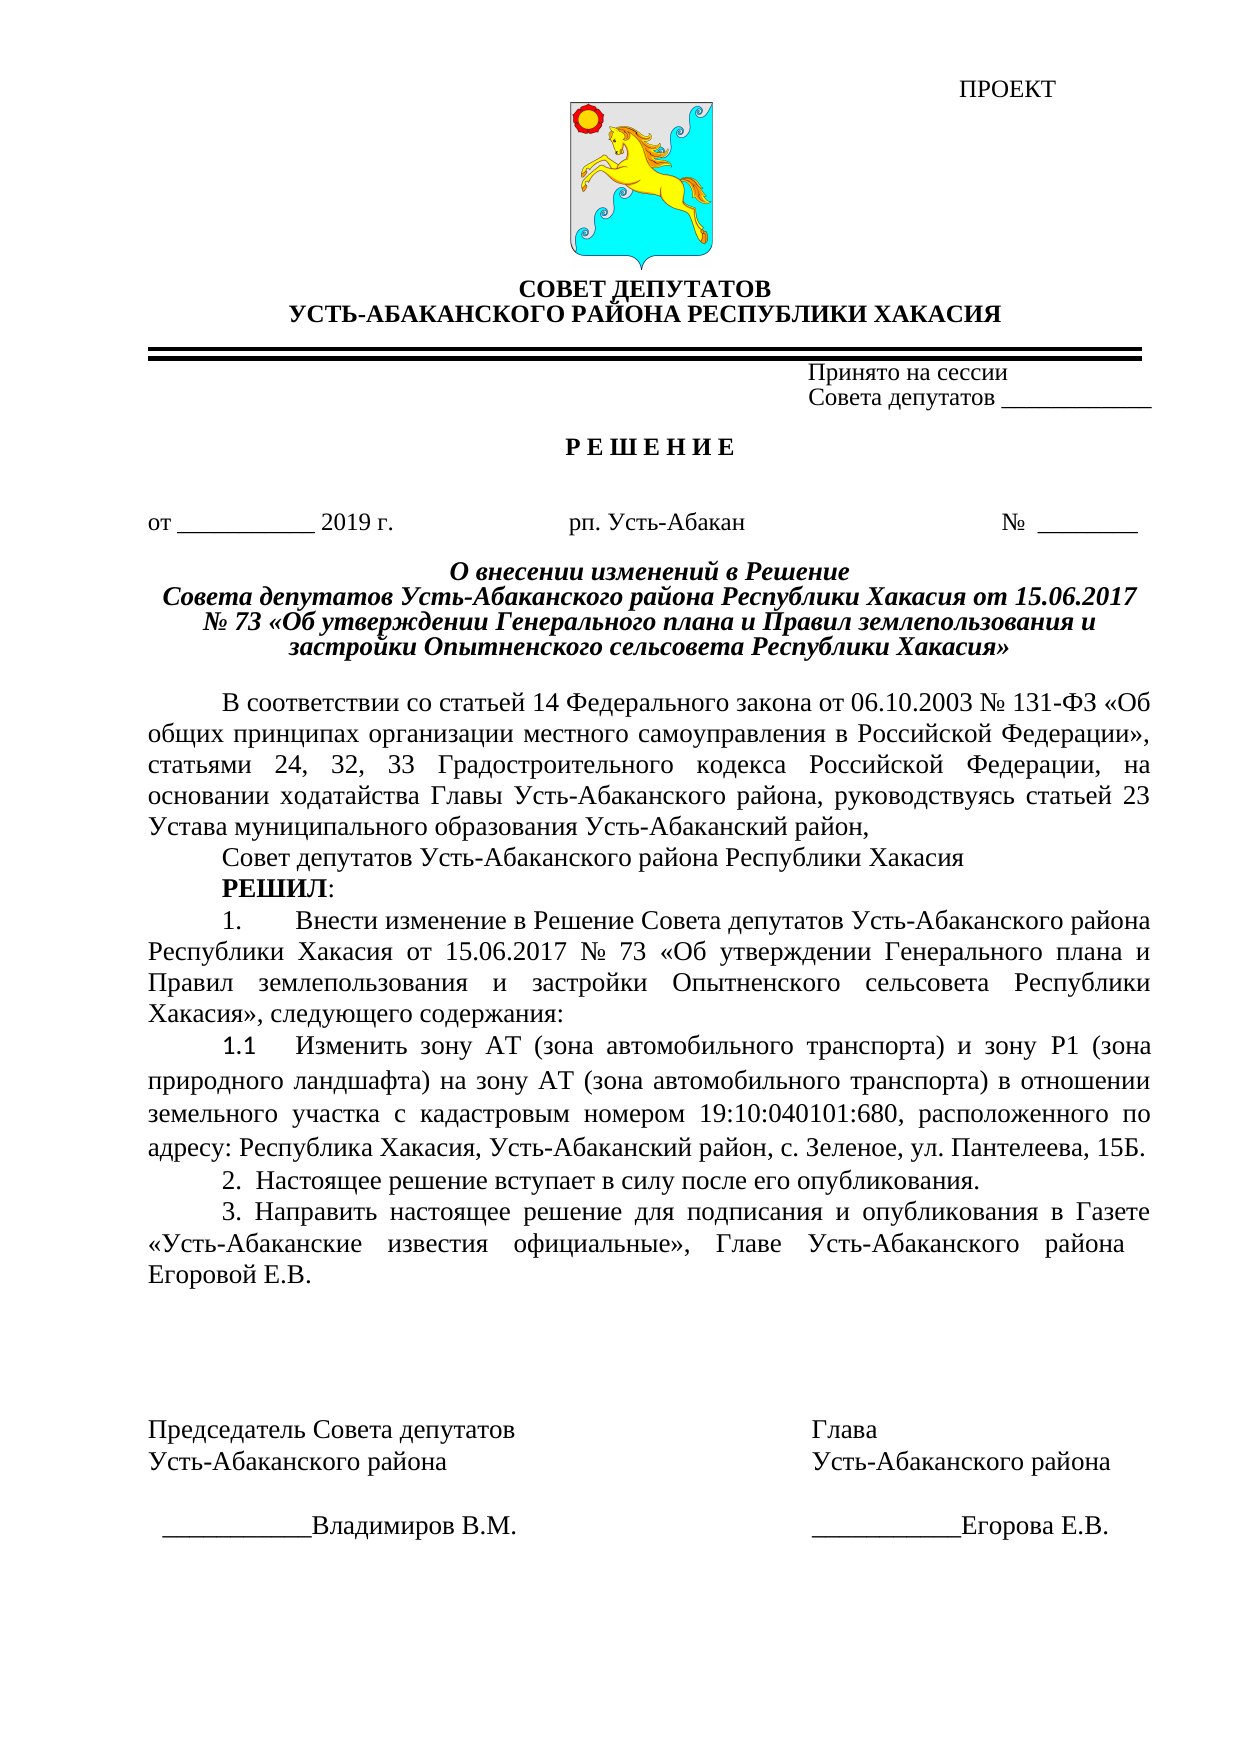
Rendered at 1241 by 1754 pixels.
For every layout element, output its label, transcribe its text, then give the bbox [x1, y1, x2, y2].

text ПРОЕКТ [959, 74, 1152, 103]
list 1.1 Изменить зону АТ (зона автомобильного транспорта) и зону Р1 (зона природного ландшафта) на зону АТ (зона автомобильного транспорта) в отношении земельного участка с кадастровым номером 19:10:040101:680, расположенного по адресу: Республика Хакасия, Усть-Абаканский район, с. Зеленое, ул. Пантелеева, 15Б. [148, 1028, 1152, 1162]
table_header [148, 103, 1142, 278]
text Принято на сессии [590, 361, 1152, 386]
text РЕШИЛ: [148, 873, 1152, 904]
list ___________Владимиров В.М. ___________Егорова Е.В. [162, 1509, 1152, 1541]
text Совета депутатов Усть-Абаканского района Республики Хакасия от 15.06.2017 № 73 «Об утверждении Генерального плана и Правил землепользования и застройки Опытненского сельсовета Республики Хакасия» [148, 586, 1152, 661]
text Совет депутатов Усть-Абаканского района Республики Хакасия [148, 841, 1152, 873]
text В соответствии со статьей 14 Федерального закона от 06.10.2003 № 131-ФЗ «Об общих принципах организации местного самоуправления в Российской Федерации», статьями 24, 32, 33 Градостроительного кодекса Российской Федерации, на основании ходатайства Главы Усть-Абаканского района, руководствуясь статьей 23 Устава муниципального образования Усть-Абаканский район, [148, 686, 1152, 841]
list Внести изменение в Решение Совета депутатов Усть-Абаканского района Республики Хакасия от 15.06.2017 № 73 «Об утверждении Генерального плана и Правил землепользования и застройки Опытненского сельсовета Республики Хакасия», следующего содержания: [148, 904, 1152, 1028]
text Р Е Ш Е Н И Е [148, 436, 1152, 461]
text Председатель Совета депутатов Глава [148, 1413, 1152, 1445]
text О внесении изменений в Решение [148, 561, 1152, 586]
text от ___________ 2019 г. рп. Усть-Абакан № ________ [148, 511, 1152, 536]
text 3. Направить настоящее решение для подписания и опубликования в Газете «Усть-Абаканские известия официальные», Главе Усть-Абаканского района Егоровой Е.В. [148, 1196, 1152, 1289]
table_cell СОВЕТ ДЕПУТАТОВ УСТЬ-АБАКАНСКОГО РАЙОНА РЕСПУБЛИКИ ХАКАСИЯ [148, 278, 1142, 347]
text 2. Настоящее решение вступает в силу после его опубликования. [148, 1164, 1152, 1196]
text Усть-Абаканского района Усть-Абаканского района [148, 1445, 1152, 1476]
text Совета депутатов ____________ [148, 386, 1152, 411]
